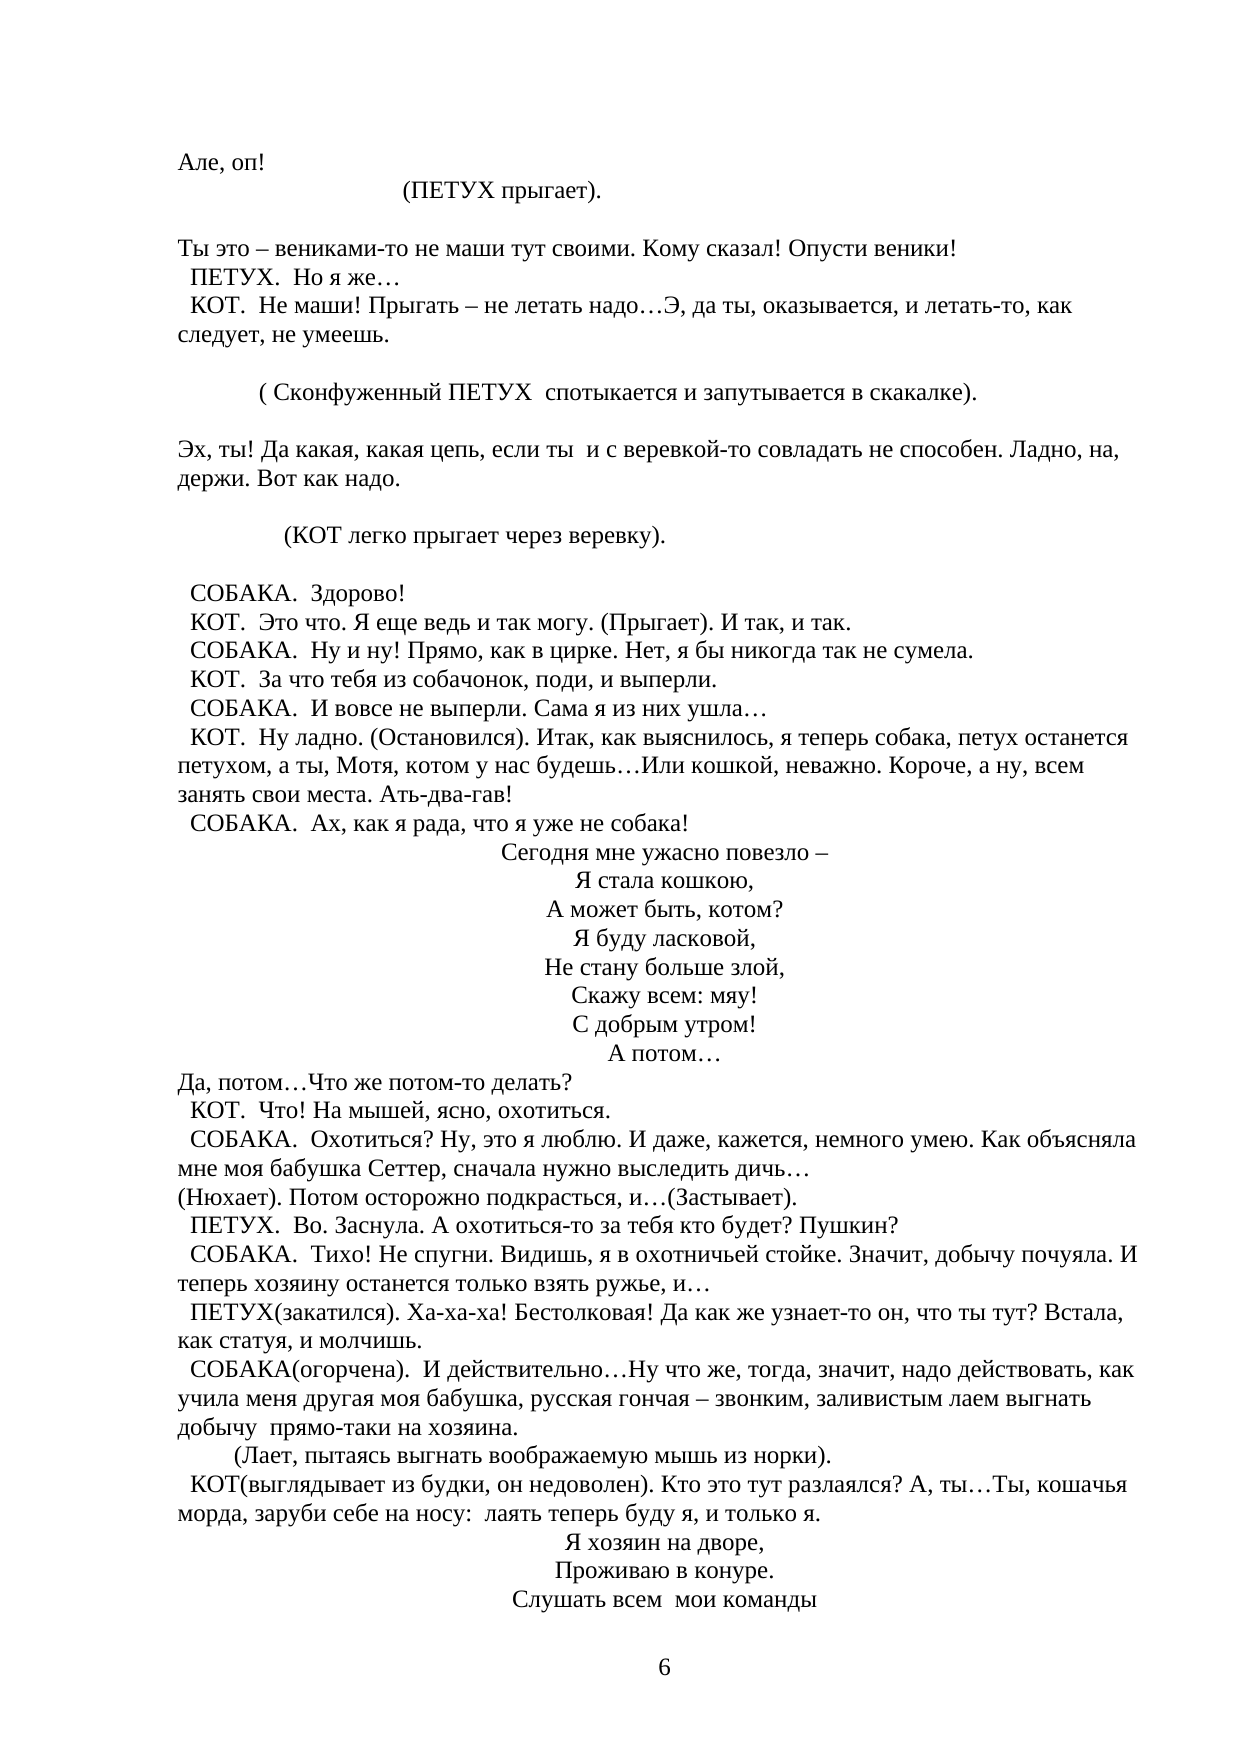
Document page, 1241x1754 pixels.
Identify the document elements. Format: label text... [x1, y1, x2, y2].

text КОТ(выглядывает из будки, он недоволен). Кто это тут разлаялся? А, ты…Ты, кошачья морда, заруби себе на носу: лаять теперь буду я, и только я. [177, 1469, 1152, 1527]
text Скажу всем: мяу! [177, 981, 1152, 1009]
text СОБАКА. Охотиться? Ну, это я люблю. И даже, кажется, немного умею. Как объясняла мне моя бабушка Сеттер, сначала нужно выследить дичь… [177, 1124, 1152, 1182]
text СОБАКА. Тихо! Не спугни. Видишь, я в охотничьей стойке. Значит, добычу почуяла. И теперь хозяину останется только взять ружье, и… [177, 1239, 1152, 1297]
text Я стала кошкою, [177, 866, 1152, 894]
text СОБАКА. И вовсе не выперли. Сама я из них ушла… [177, 693, 1152, 722]
text КОТ. Что! На мышей, ясно, охотиться. [177, 1096, 1152, 1124]
text Да, потом…Что же потом-то делать? [177, 1067, 1152, 1096]
text СОБАКА. Ах, как я рада, что я уже не собака! [177, 808, 1152, 837]
text Я буду ласковой, [177, 923, 1152, 952]
text ПЕТУХ. Но я же… [177, 262, 1152, 291]
text Проживаю в конуре. [177, 1556, 1152, 1584]
text КОТ. За что тебя из собачонок, поди, и выперли. [177, 664, 1152, 693]
text Сегодня мне ужасно повезло – [177, 837, 1152, 866]
text Я хозяин на дворе, [177, 1527, 1152, 1556]
text КОТ. Это что. Я еще ведь и так могу. (Прыгает). И так, и так. [177, 607, 1152, 636]
text А потом… [177, 1038, 1152, 1067]
text (ПЕТУХ прыгает). [177, 176, 1152, 204]
text КОТ. Не маши! Прыгать – не летать надо…Э, да ты, оказывается, и летать-то, как следует, не умеешь. [177, 291, 1152, 348]
text (Лает, пытаясь выгнать воображаемую мышь из норки). [177, 1441, 1152, 1469]
text ( Сконфуженный ПЕТУХ спотыкается и запутывается в скакалке). [177, 377, 1152, 406]
text Ты это – вениками-то не маши тут своими. Кому сказал! Опусти веники! [177, 233, 1152, 262]
text С добрым утром! [177, 1009, 1152, 1038]
text ПЕТУХ(закатился). Ха-ха-ха! Бестолковая! Да как же узнает-то он, что ты тут? Встала, как статуя, и молчишь. [177, 1297, 1152, 1354]
text (Нюхает). Потом осторожно подкрасться, и…(Застывает). [177, 1182, 1152, 1211]
text Але, оп! [177, 147, 1152, 176]
text Эх, ты! Да какая, какая цепь, если ты и с веревкой-то совладать не способен. Ладно, на, держи. Вот как надо. [177, 434, 1152, 492]
text КОТ. Ну ладно. (Остановился). Итак, как выяснилось, я теперь собака, петух останется петухом, а ты, Мотя, котом у нас будешь…Или кошкой, неважно. Короче, а ну, всем занять свои места. Ать-два-гав! [177, 722, 1152, 808]
text СОБАКА. Ну и ну! Прямо, как в цирке. Нет, я бы никогда так не сумела. [177, 636, 1152, 664]
text Слушать всем мои команды [177, 1584, 1152, 1613]
text СОБАКА. Здорово! [177, 578, 1152, 607]
text А может быть, котом? [177, 894, 1152, 923]
text (КОТ легко прыгает через веревку). [177, 521, 1152, 549]
text СОБАКА(огорчена). И действительно…Ну что же, тогда, значит, надо действовать, как учила меня другая моя бабушка, русская гончая – звонким, заливистым лаем выгнать добычу прямо-таки на хозяина. [177, 1354, 1152, 1441]
text Не стану больше злой, [177, 952, 1152, 981]
text ПЕТУХ. Во. Заснула. А охотиться-то за тебя кто будет? Пушкин? [177, 1211, 1152, 1239]
